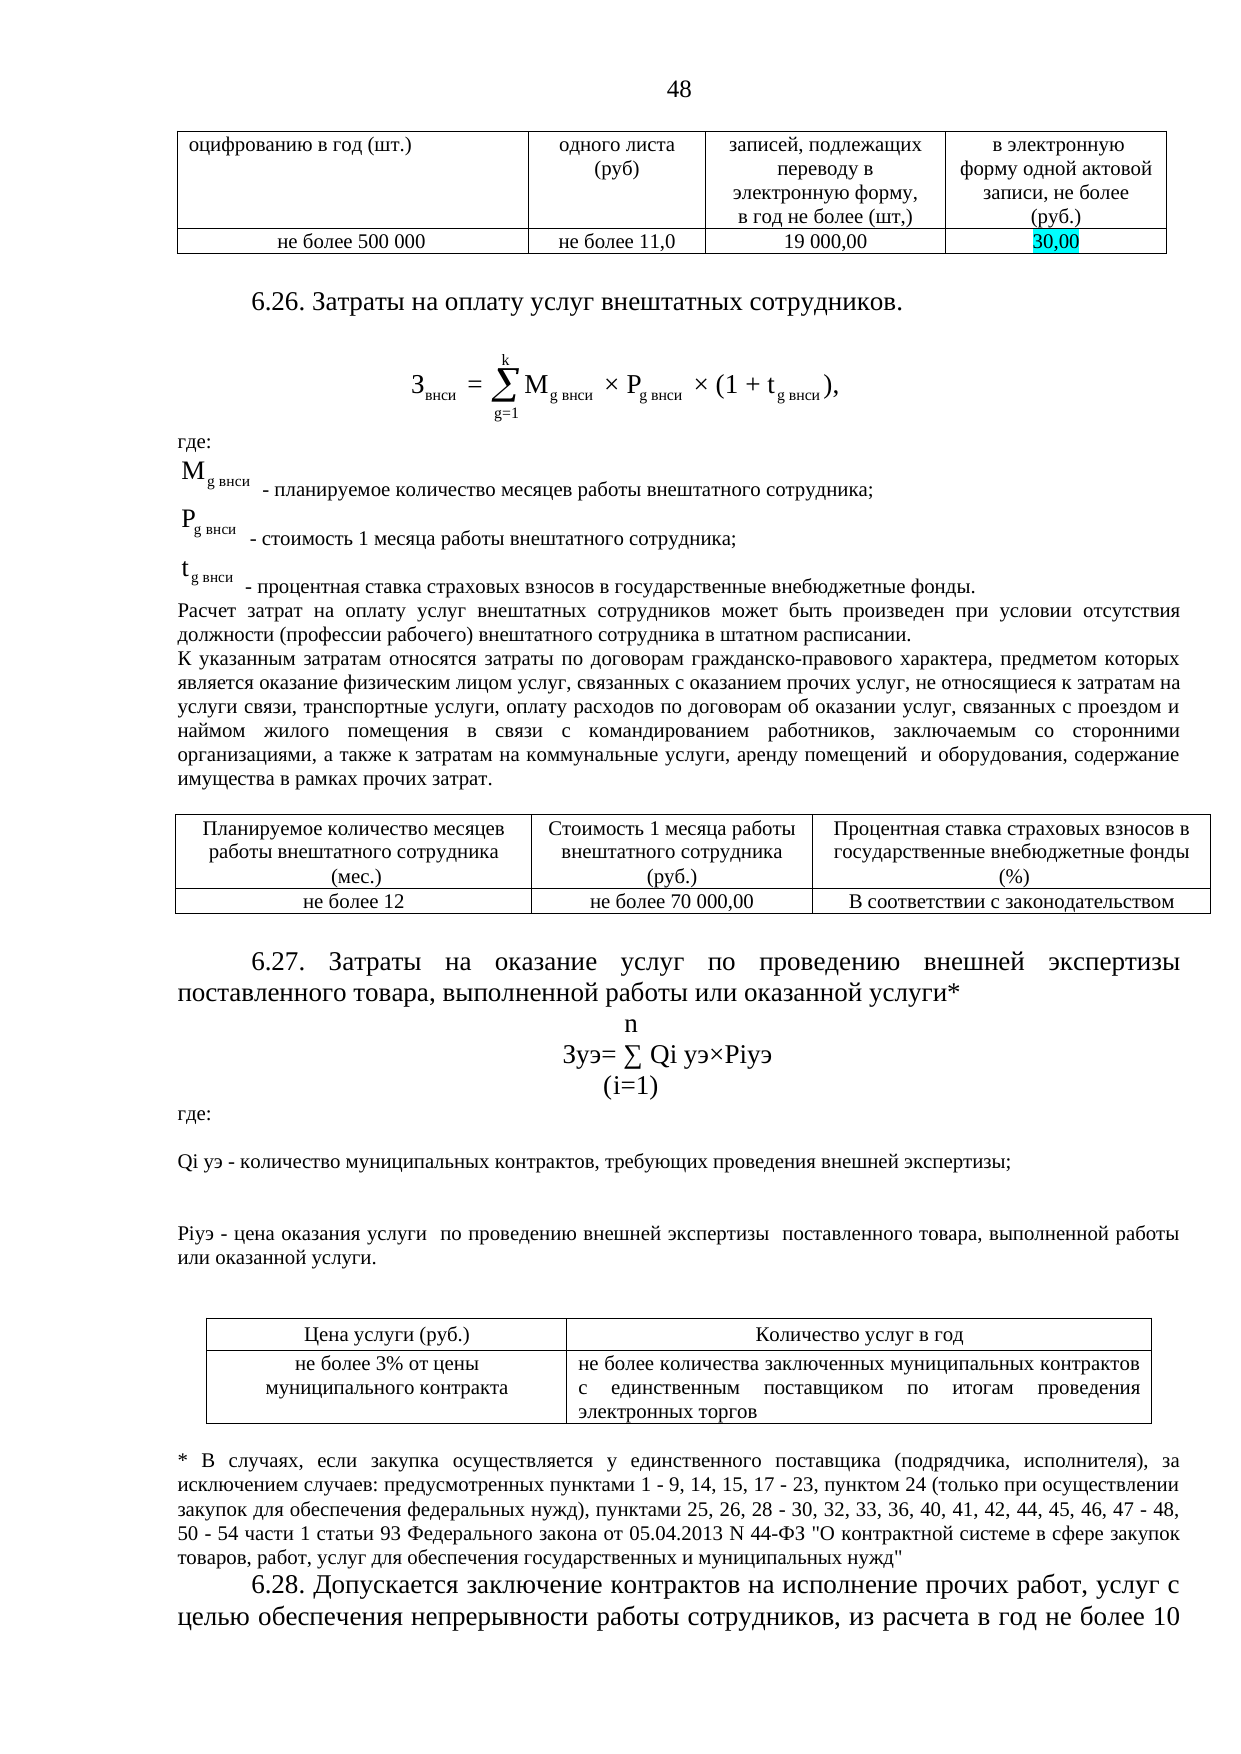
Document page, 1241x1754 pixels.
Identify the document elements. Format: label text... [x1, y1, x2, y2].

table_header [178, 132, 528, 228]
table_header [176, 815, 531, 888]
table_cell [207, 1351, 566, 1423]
text - стоимость 1 месяца работы внештатного сотрудника; [177, 501, 1181, 549]
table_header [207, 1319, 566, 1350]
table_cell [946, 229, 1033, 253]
text - процентная ставка страховых взносов в государственные внебюджетные фонды. [177, 549, 1181, 598]
text где: [177, 429, 1181, 453]
text где: [177, 1101, 1181, 1125]
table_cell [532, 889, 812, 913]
text 6.27. Затраты на оказание услуг по проведению внешней экспертизы поставленного товара, выполненной работы или оказанной услуги* [177, 945, 1181, 1007]
text Piуэ - цена оказания услуги по проведению внешней экспертизы поставленного товара, выполненной работы или оказанной услуги. [177, 1221, 1181, 1269]
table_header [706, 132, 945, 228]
text n [177, 1007, 1181, 1038]
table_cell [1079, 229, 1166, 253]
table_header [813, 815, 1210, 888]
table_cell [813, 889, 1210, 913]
text Расчет затрат на оплату услуг внештатных сотрудников может быть произведен при условии отсутствия должности (профессии рабочего) внештатного сотрудника в штатном расписании. [177, 598, 1181, 646]
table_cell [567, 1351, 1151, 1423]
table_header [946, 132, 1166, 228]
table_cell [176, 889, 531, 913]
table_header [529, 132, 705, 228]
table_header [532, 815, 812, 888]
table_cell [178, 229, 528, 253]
text (i=1) [177, 1069, 1181, 1101]
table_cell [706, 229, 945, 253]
text Зуэ= ∑ Qi уэ×Piуэ [177, 1038, 1181, 1069]
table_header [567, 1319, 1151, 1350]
text Qi уэ - количество муниципальных контрактов, требующих проведения внешней экспертизы; [177, 1149, 1181, 1173]
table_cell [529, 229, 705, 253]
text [177, 1569, 1181, 1631]
text - планируемое количество месяцев работы внештатного сотрудника; [177, 453, 1181, 501]
text 6.26. Затраты на оплату услуг внештатных сотрудников. [251, 285, 1181, 316]
text * В случаях, если закупка осуществляется у единственного поставщика (подрядчика, исполнителя), за исключением случаев: предусмотренных пунктами 1 - 9, 14, 15, 17 - 23, пунктом 24 (только при осуществлении закупок для обеспечения федеральных нужд), пунктами 25, 26, 28 - 30, 32, 33, 36, 40, 41, 42, 44, 45, 46, 47 - 48, 50 - 54 части 1 статьи 93 Федерального закона от 05.04.2013 N 44-ФЗ "О контрактной системе в сфере закупок товаров, работ, услуг для обеспечения государственных и муниципальных нужд" [177, 1448, 1181, 1569]
text К указанным затратам относятся затраты по договорам гражданско-правового характера, предметом которых является оказание физическим лицом услуг, связанных с оказанием прочих услуг, не относящиеся к затратам на услуги связи, транспортные услуги, оплату расходов по договорам об оказании услуг, связанных с проездом и наймом жилого помещения в связи с командированием работников, заключаемым со сторонними организациями, а также к затратам на коммунальные услуги, аренду помещений и оборудования, содержание имущества в рамках прочих затрат. [177, 646, 1181, 790]
